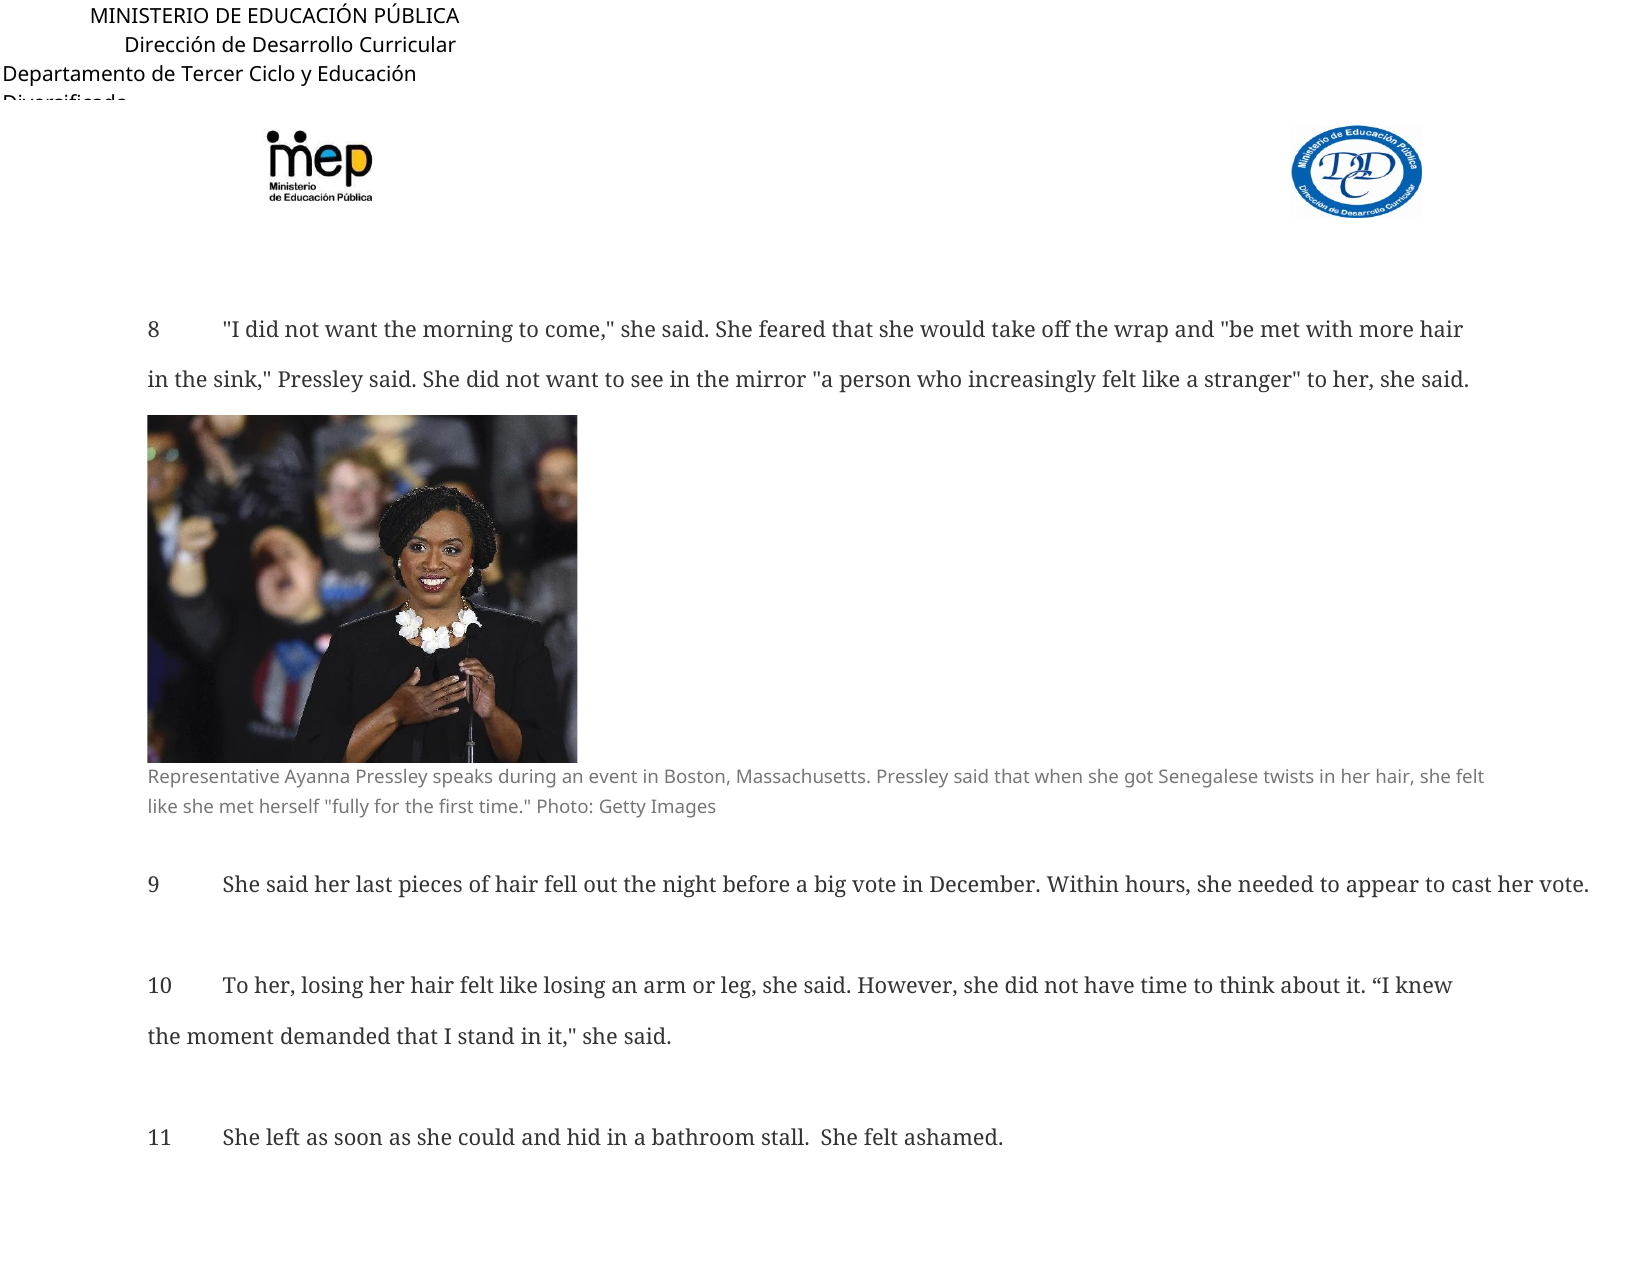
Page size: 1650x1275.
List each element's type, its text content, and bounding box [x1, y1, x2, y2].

picture [147, 415, 578, 763]
list To her, losing her hair felt like losing an arm or leg, she said. However, she did not have time to think about it. “I knew the moment demanded that I stand in it," she said. [147, 971, 1484, 1051]
picture [263, 129, 373, 201]
list She said her last pieces of hair fell out the night before a big vote in December. Within hours, she needed to appear to cast her vote. [147, 869, 1598, 899]
list "I did not want the morning to come," she said. She feared that she would take off the wrap and "be met with more hair in the sink," Pressley said. She did not want to see in the mirror "a person who increasingly felt like a stranger" to her, she said. [147, 314, 1490, 394]
text Representative Ayanna Pressley speaks during an event in Boston, Massachusetts. Pressley said that when she got Senegalese twists in her hair, she felt like she met herself "fully for the first time." Photo: Getty Images [147, 763, 1498, 818]
picture [1291, 125, 1422, 218]
list She left as soon as she could and hid in a bathroom stall. She felt ashamed. [147, 1122, 1598, 1152]
